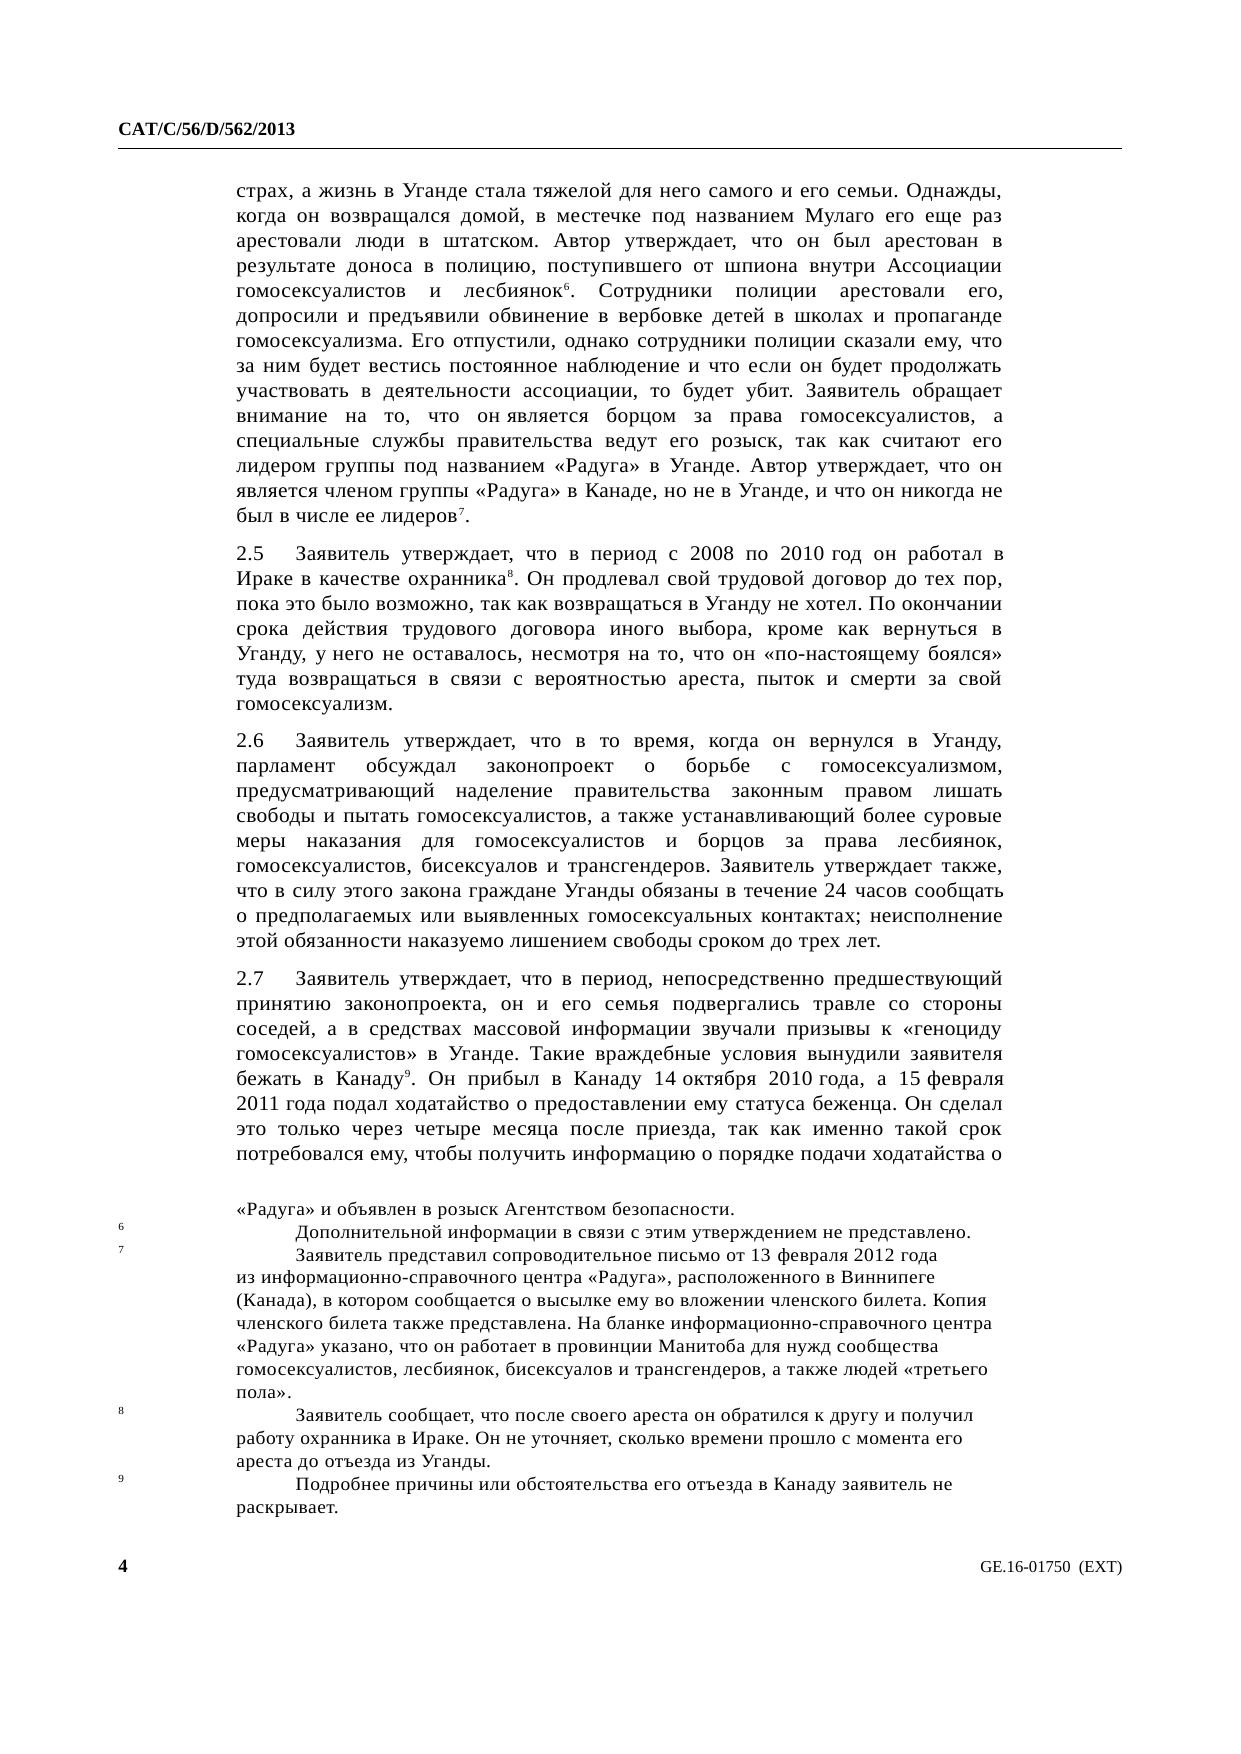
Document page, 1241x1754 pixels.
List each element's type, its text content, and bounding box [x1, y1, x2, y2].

text 2.7 Заявитель утверждает, что в период, непосредственно предшествующий принятию законопроекта, он и его семья подвергались травле со стороны соседей, а в средствах массовой информации звучали призывы к «геноциду гомосексуалистов» в Уганде. Такие враждебные условия вынудили заявителя бежать в Канаду. Он прибыл в Канаду 14 октября 2010 года, а 15 февраля 2011 года подал ходатайство о предоставлении ему статуса беженца. Он сделал это только через четыре месяца после приезда, так как именно такой срок потребовался ему, чтобы получить информацию о порядке подачи ходатайства о предоставлении статуса беженца в Канаде и понять этот порядок. 19 октября 2012 года он получил отказ в предоставлении статуса беженца. Отдел защиты беженцев счел, что заявитель не является лицом, нуждающимся в защите Канады. 20 марта 2013 года Федеральный суд Канады отказал в удовлетворении его ходатайства о судебном пересмотре этого решения. [236, 965, 1004, 1165]
text 2.5 Заявитель утверждает, что в период с 2008 по 2010 год он работал в Ираке в качестве охранника. Он продлевал свой трудовой договор до тех пор, пока это было возможно, так как возвращаться в Уганду не хотел. По окончании срока действия трудового договора иного выбора, кроме как вернуться в Уганду, у него не оставалось, несмотря на то, что он «по-настоящему боялся» туда возвращаться в связи с вероятностью ареста, пыток и смерти за свой гомосексуализм. [236, 540, 1004, 715]
text 2.4 Заявитель утверждает, что после этого он начал получать угрозы и электронные сообщения с угрозами от неизвестных и что он и его семья стали объектом дискриминации со стороны соседей. Он начал испытывать сильный страх, а жизнь в Уганде стала тяжелой для него самого и его семьи. Однажды, когда он возвращался домой, в местечке под названием Мулаго его еще раз арестовали люди в штатском. Автор утверждает, что он был арестован в результате доноса в полицию, поступившего от шпиона внутри Ассоциации гомосексуалистов и лесбиянок. Сотрудники полиции арестовали его, допросили и предъявили обвинение в вербовке детей в школах и пропаганде гомосексуализма. Его отпустили, однако сотрудники полиции сказали ему, что за ним будет вестись постоянное наблюдение и что если он будет продолжать участвовать в деятельности ассоциации, то будет убит. Заявитель обращает внимание на то, что он является борцом за права гомосексуалистов, а специальные службы правительства ведут его розыск, так как считают его лидером группы под названием «Радуга» в Уганде. Автор утверждает, что он является членом группы «Радуга» в Канаде, но не в Уганде, и что он никогда не был в числе ее лидеров. [236, 177, 1004, 527]
text 2.6 Заявитель утверждает, что в то время, когда он вернулся в Уганду, парламент обсуждал законопроект о борьбе с гомосексуализмом, предусматривающий наделение правительства законным правом лишать свободы и пытать гомосексуалистов, а также устанавливающий более суровые меры наказания для гомосексуалистов и борцов за права лесбиянок, гомосексуалистов, бисексуалов и трансгендеров. Заявитель утверждает также, что в силу этого закона граждане Уганды обязаны в течение 24 часов сообщать о предполагаемых или выявленных гомосексуальных контактах; неисполнение этой обязанности наказуемо лишением свободы сроком до трех лет. [236, 727, 1004, 952]
